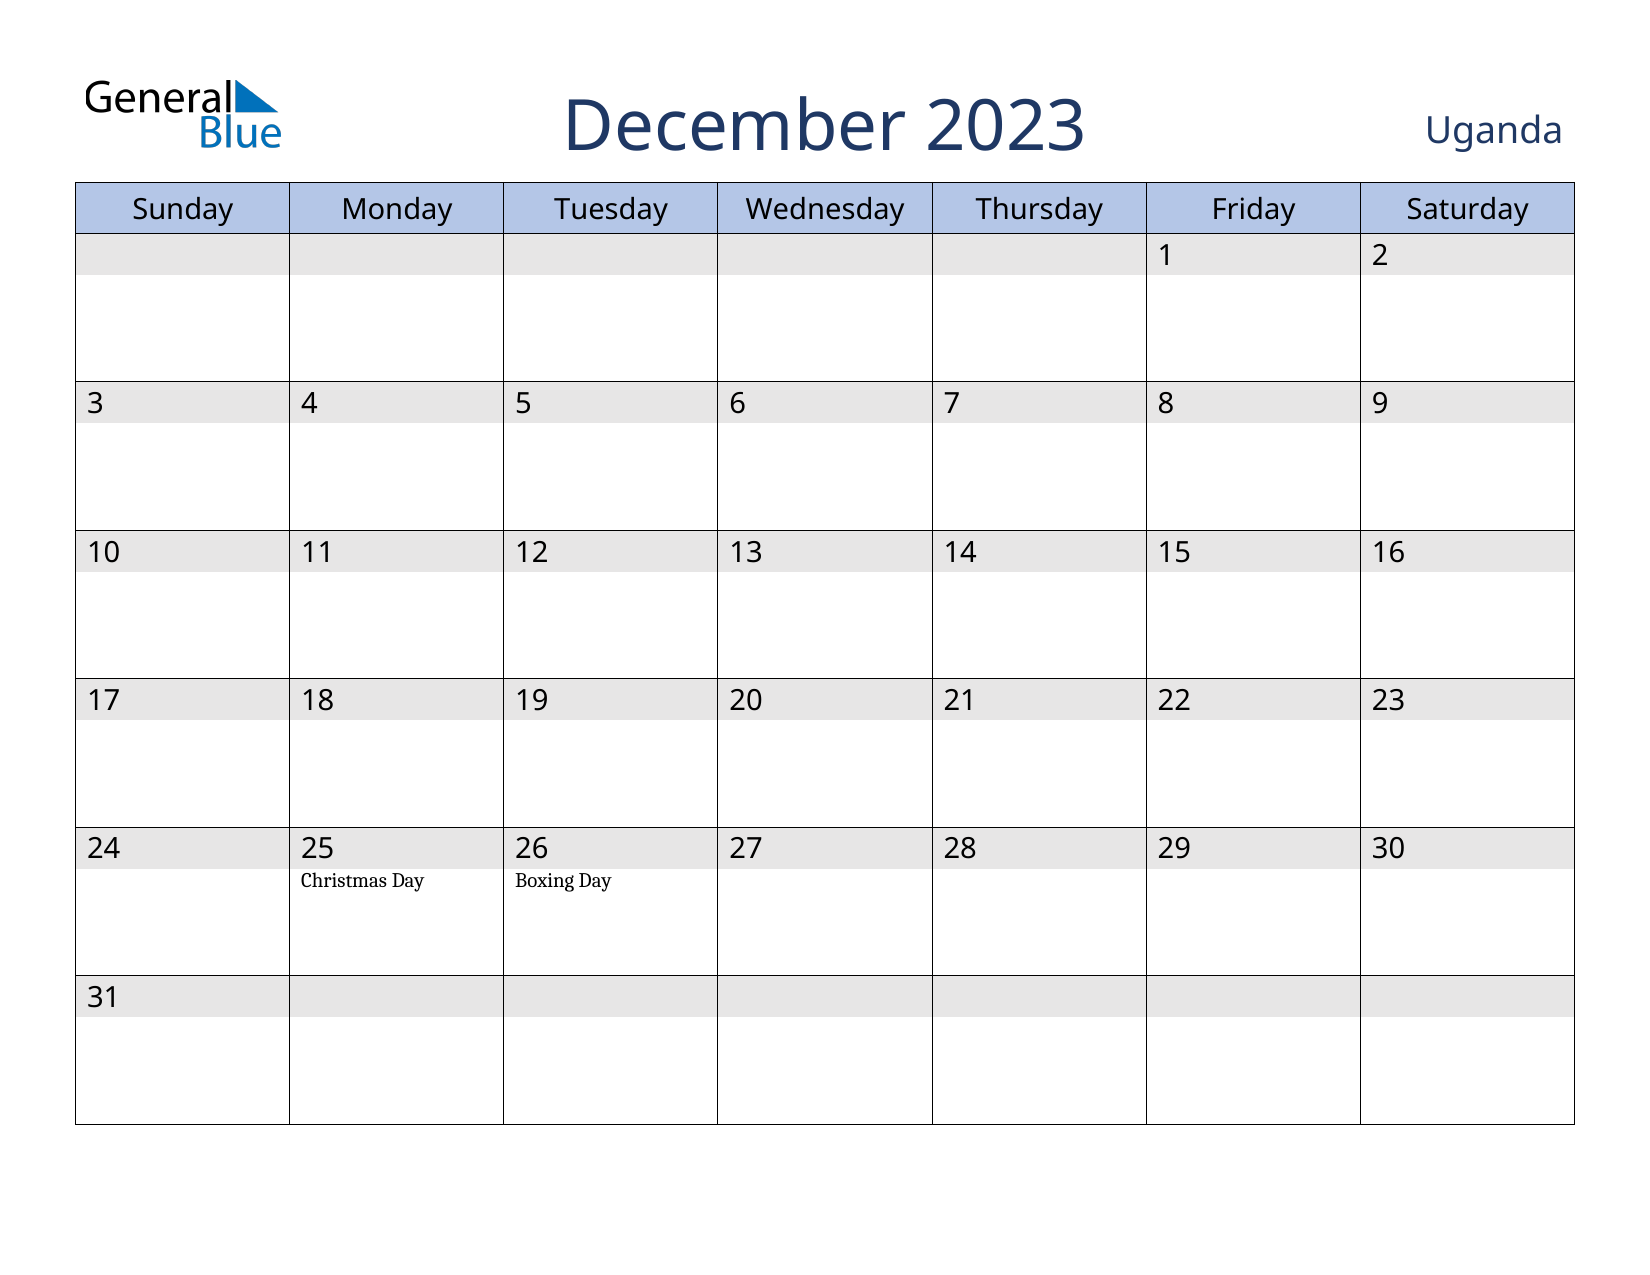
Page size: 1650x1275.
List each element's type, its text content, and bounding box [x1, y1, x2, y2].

table_cell 13 [718, 531, 932, 572]
table_cell [933, 234, 1146, 275]
table_cell 21 [933, 679, 1146, 720]
table_cell [290, 423, 503, 530]
table_cell [718, 423, 932, 530]
table_cell [933, 720, 1146, 827]
table_cell 23 [1361, 679, 1574, 720]
table_cell [504, 976, 717, 1017]
table_header December 2023 [504, 75, 1146, 182]
table_cell Sunday [76, 183, 289, 233]
table_cell 5 [504, 382, 717, 423]
table_cell [718, 720, 932, 827]
table_cell [1361, 423, 1574, 530]
table_cell 16 [1361, 531, 1574, 572]
table_cell [504, 1017, 717, 1123]
table_cell [76, 275, 289, 381]
table_cell [290, 1017, 503, 1123]
table_cell [1147, 869, 1360, 975]
table_cell [1361, 720, 1574, 827]
table_cell [1361, 976, 1574, 1017]
table_cell [718, 234, 932, 275]
table_cell 30 [1361, 828, 1574, 869]
table_cell [504, 275, 717, 381]
table_cell [504, 234, 717, 275]
table_cell [76, 572, 289, 678]
table_cell [718, 1017, 932, 1123]
table_cell 29 [1147, 828, 1360, 869]
table_cell Wednesday [718, 183, 932, 233]
table_cell 8 [1147, 382, 1360, 423]
table_cell Tuesday [504, 183, 717, 233]
table_cell [1361, 869, 1574, 975]
table_cell 31 [76, 976, 289, 1017]
table_cell [1361, 275, 1574, 381]
table_cell [1361, 572, 1574, 678]
table_cell Thursday [933, 183, 1146, 233]
table_cell [290, 976, 503, 1017]
table_cell Christmas Day [290, 869, 503, 975]
table_cell [1147, 423, 1360, 530]
table_cell [290, 720, 503, 827]
table_cell [1147, 1017, 1360, 1123]
table_cell 14 [933, 531, 1146, 572]
table_cell [290, 572, 503, 678]
table_cell [933, 869, 1146, 975]
table_cell [76, 869, 289, 975]
table_cell [76, 720, 289, 827]
table_cell [290, 234, 503, 275]
table_cell 12 [504, 531, 717, 572]
table_cell 6 [718, 382, 932, 423]
table_cell [76, 1017, 289, 1123]
table_cell [718, 572, 932, 678]
table_cell 28 [933, 828, 1146, 869]
table_cell 25 [290, 828, 503, 869]
table_cell Saturday [1361, 183, 1574, 233]
table_cell [718, 275, 932, 381]
picture [86, 80, 281, 148]
table_cell 7 [933, 382, 1146, 423]
table_cell [933, 1017, 1146, 1123]
table_cell [1147, 720, 1360, 827]
table_cell [933, 423, 1146, 530]
table_cell 4 [290, 382, 503, 423]
table_cell [76, 423, 289, 530]
table_cell [504, 720, 717, 827]
table_header Uganda [1146, 75, 1574, 182]
table_cell [1147, 976, 1360, 1017]
table_cell 20 [718, 679, 932, 720]
table_cell 11 [290, 531, 503, 572]
table_cell 10 [76, 531, 289, 572]
table_cell 17 [76, 679, 289, 720]
table_cell 3 [76, 382, 289, 423]
table_cell 26 [504, 828, 717, 869]
table_cell [504, 572, 717, 678]
table_header [76, 75, 503, 182]
table_cell 18 [290, 679, 503, 720]
table_cell [1147, 275, 1360, 381]
table_cell Monday [290, 183, 503, 233]
table_cell 24 [76, 828, 289, 869]
table_cell 1 [1147, 234, 1360, 275]
table_cell 9 [1361, 382, 1574, 423]
table_cell 2 [1361, 234, 1574, 275]
table_cell Friday [1147, 183, 1360, 233]
table_cell [1147, 572, 1360, 678]
table_cell [290, 275, 503, 381]
table_cell 19 [504, 679, 717, 720]
table_cell [718, 976, 932, 1017]
table_cell [76, 234, 289, 275]
table_cell [933, 976, 1146, 1017]
table_cell 22 [1147, 679, 1360, 720]
table_cell [933, 572, 1146, 678]
table_cell [718, 869, 932, 975]
table_cell [504, 423, 717, 530]
table_cell Boxing Day [504, 869, 717, 975]
table_cell 15 [1147, 531, 1360, 572]
table_cell [933, 275, 1146, 381]
table_cell [1361, 1017, 1574, 1123]
table_cell 27 [718, 828, 932, 869]
